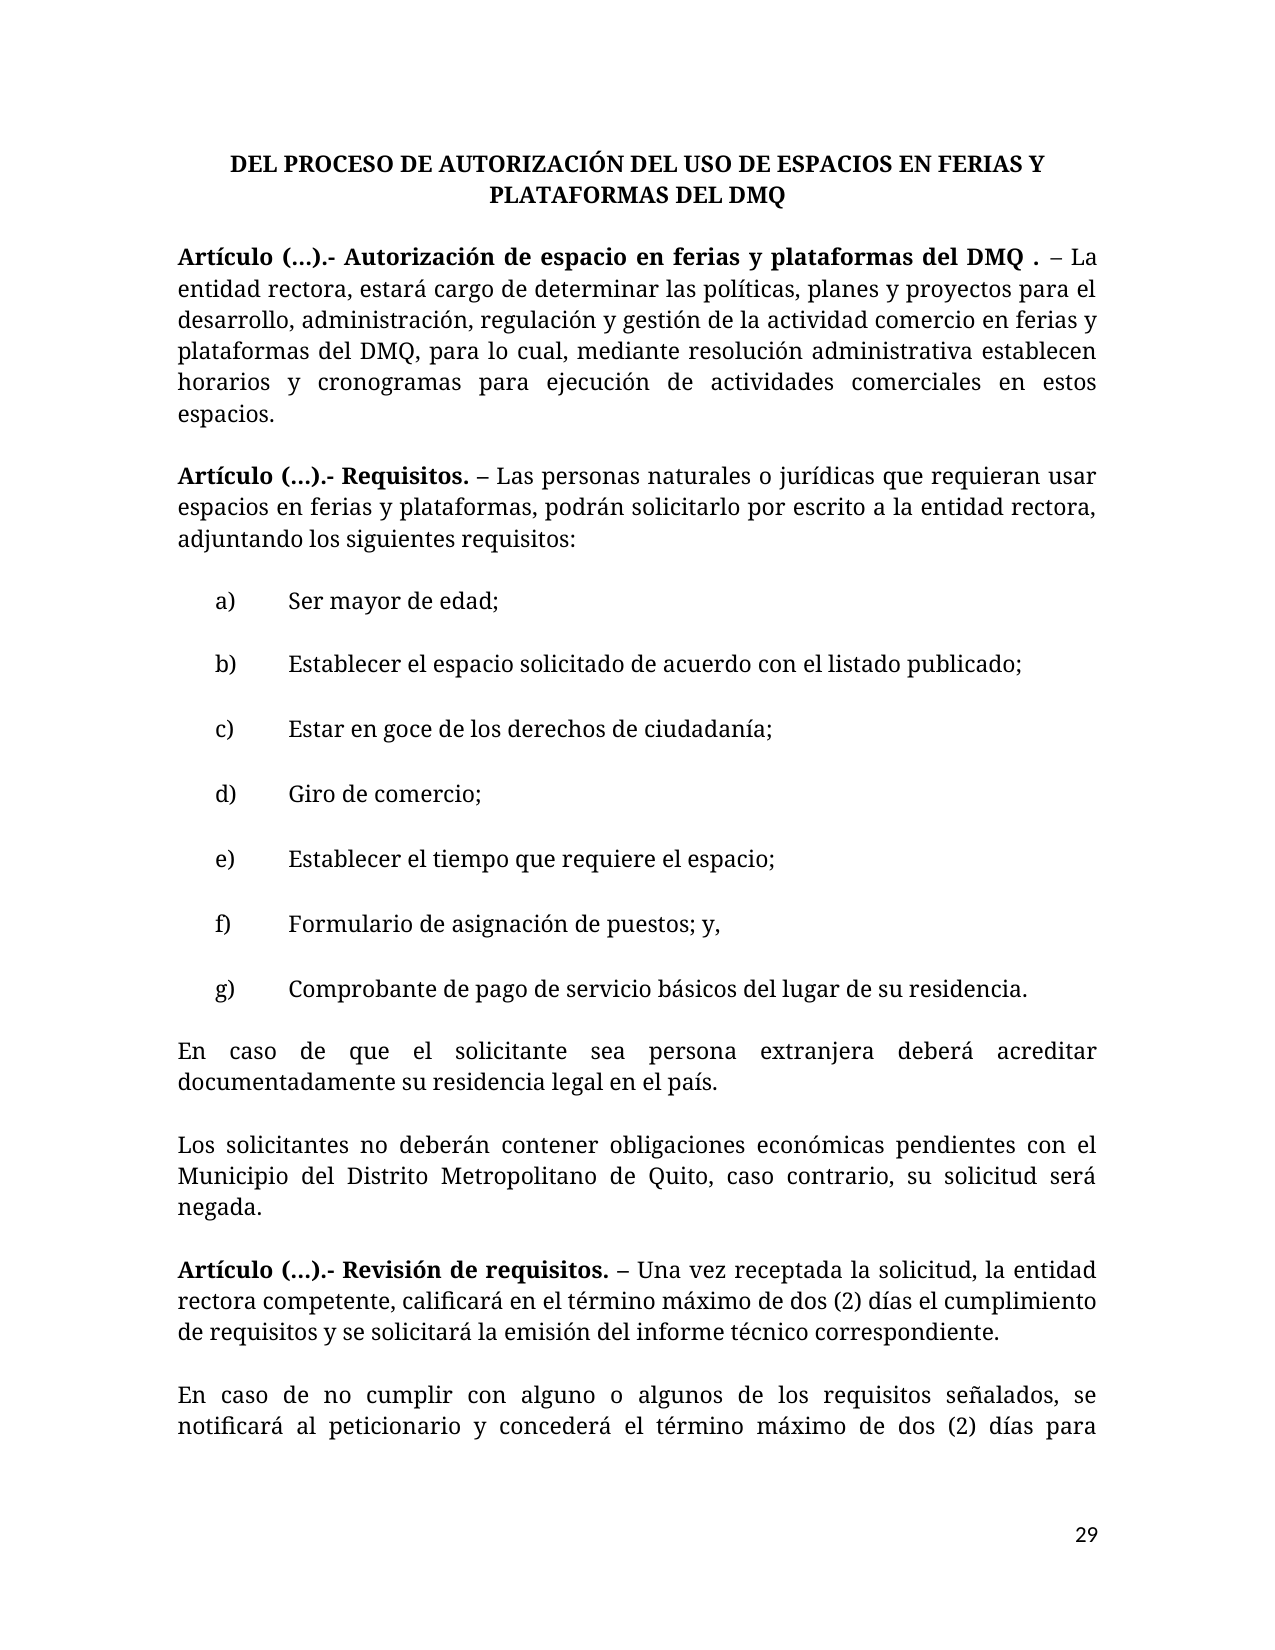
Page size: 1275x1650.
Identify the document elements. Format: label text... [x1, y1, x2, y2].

text En caso de que el solicitante sea persona extranjera deberá acreditar documentadamente su residencia legal en el país. [177, 1035, 1098, 1098]
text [177, 1379, 1098, 1441]
list Estar en goce de los derechos de ciudadanía; [215, 713, 1098, 744]
text Los solicitantes no deberán contener obligaciones económicas pendientes con el Municipio del Distrito Metropolitano de Quito, caso contrario, su solicitud será negada. [177, 1129, 1098, 1223]
text Artículo (…).- Autorización de espacio en ferias y plataformas del DMQ . – La entidad rectora, estará cargo de determinar las políticas, planes y proyectos para el desarrollo, administración, regulación y gestión de la actividad comercio en ferias y plataformas del DMQ, para lo cual, mediante resolución administrativa establecen horarios y cronogramas para ejecución de actividades comerciales en estos espacios. [177, 241, 1098, 429]
list Comprobante de pago de servicio básicos del lugar de su residencia. [215, 973, 1098, 1004]
list Formulario de asignación de puestos; y, [215, 908, 1098, 939]
text Artículo (…).- Revisión de requisitos. – Una vez receptada la solicitud, la entidad rectora competente, calificará en el término máximo de dos (2) días el cumplimiento de requisitos y se solicitará la emisión del informe técnico correspondiente. [177, 1254, 1098, 1348]
list Establecer el tiempo que requiere el espacio; [215, 843, 1098, 874]
list Giro de comercio; [215, 778, 1098, 809]
text Artículo (…).- Requisitos. – Las personas naturales o jurídicas que requieran usar espacios en ferias y plataformas, podrán solicitarlo por escrito a la entidad rectora, adjuntando los siguientes requisitos: [177, 460, 1098, 554]
list Establecer el espacio solicitado de acuerdo con el listado publicado; [215, 648, 1098, 679]
list Ser mayor de edad; [215, 585, 1098, 616]
text DEL PROCESO DE AUTORIZACIÓN DEL USO DE ESPACIOS EN FERIAS Y PLATAFORMAS DEL DMQ [177, 148, 1098, 210]
